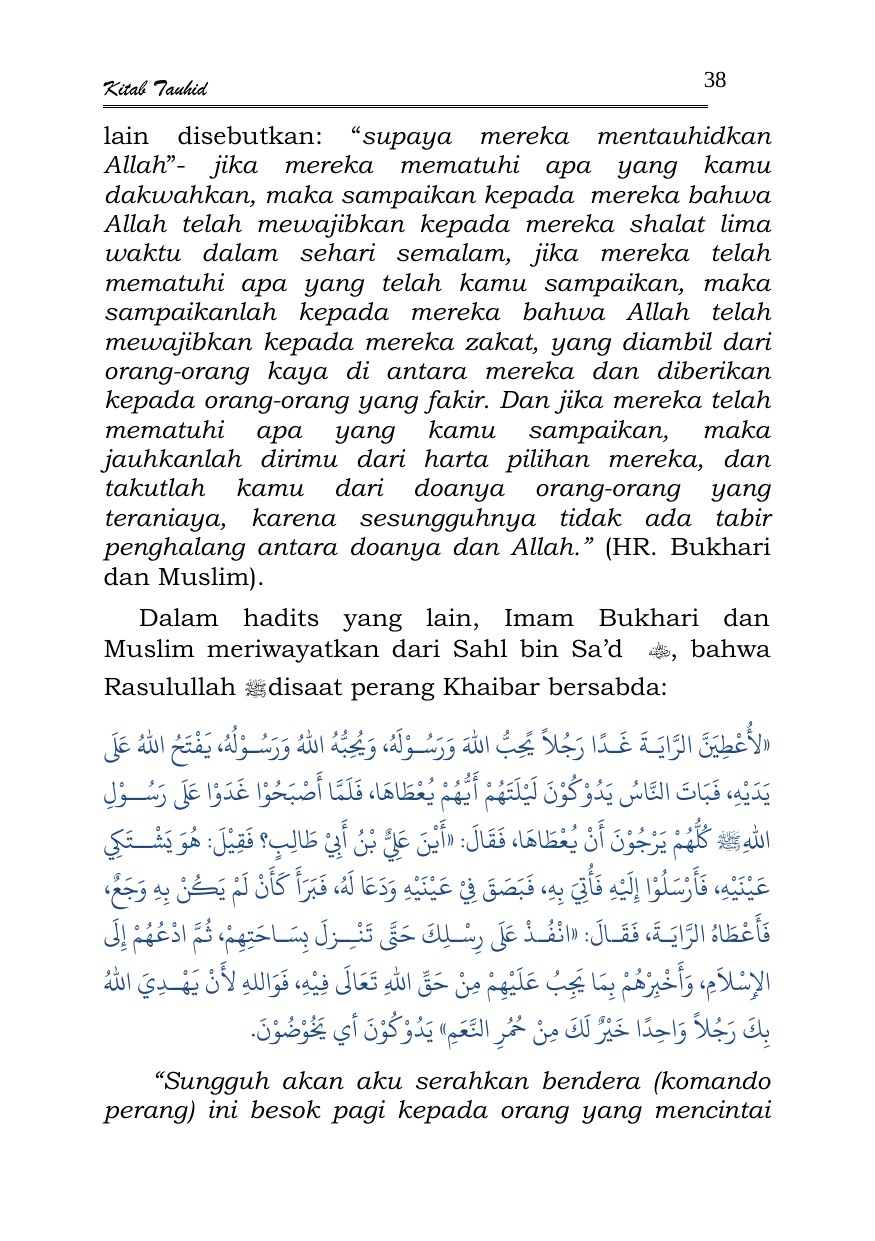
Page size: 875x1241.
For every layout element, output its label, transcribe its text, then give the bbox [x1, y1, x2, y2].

text «لأُعْطِيَنَّ الرَّايَةَ غَدًا رَجُلاً يًحِبُّ اللهَ وَرَسُوْلَهُ، وَيُحِبُّهُ اللهُ وَرَسُوْلُهُ، يَفْتَحُ اللهُ عَلَى يَدَيْهِ، فَبَاتَ النَّاسُ يَدُوْكُوْنَ لَيْلَتَهُمْ أَيُّهُمْ يُعْطَاهَا، فَلَمَّا أَصْبَحُوْا غَدَوْا عَلَى رَسُوْلِ اللهِ ج كُلُّهُمْ يَرْجُوْنَ أَنْ يُعْطَاهَا، فَقَالَ: «أَيْنَ عَلِيٌّ بْنُ أَبِيْ طَالِبٍ؟ فَقِيْلَ: هُوَ يَشْتَكِي عَيْنَيْهِ، فَأَرْسَلُوْا إِلَيْهِ فَأُتِيَ بِهِ، فَبَصَقَ فِيْ عَيْنَيْهِ وَدَعَا لَهُ، فَبَرَأَ كَأَنْ لَمْ يَكُنْ بِهِ وَجَعٌ، فَأَعْطَاهُ الرَّايَةَ، فَقَالَ: «انْفُذْ عَلَى رِسْلِكَ حَتَّى تَنْـِزلَ بِسَاحَتِهِمْ، ثُمَّ ادْعُهُمْ إِلَى الإِسْلاَمِ، وَأَخْبِرْهُمْ بِمَا يَجِبُ عَلَيْهِمْ مِنْ حَقِّ اللهِ تَعَالَى فِيْهِ، فَوَاللهِ لأَنْ يَهْدِيَ اللهُ بِكَ رَجُلاً وَاحِدًا خَيْرٌ لَكَ مِنْ حُمُرِ النَّعَمِ» يَدُوْكُوْنَ أي يَخُوْضُوْنَ. [103, 722, 771, 1053]
text Dalam hadits yang lain, Imam Bukhari dan Muslim meriwayatkan dari Sahl bin Sa’d س, bahwa Rasulullah ج disaat perang Khaibar bersabda: [103, 603, 771, 709]
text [103, 1066, 771, 1125]
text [103, 121, 771, 591]
